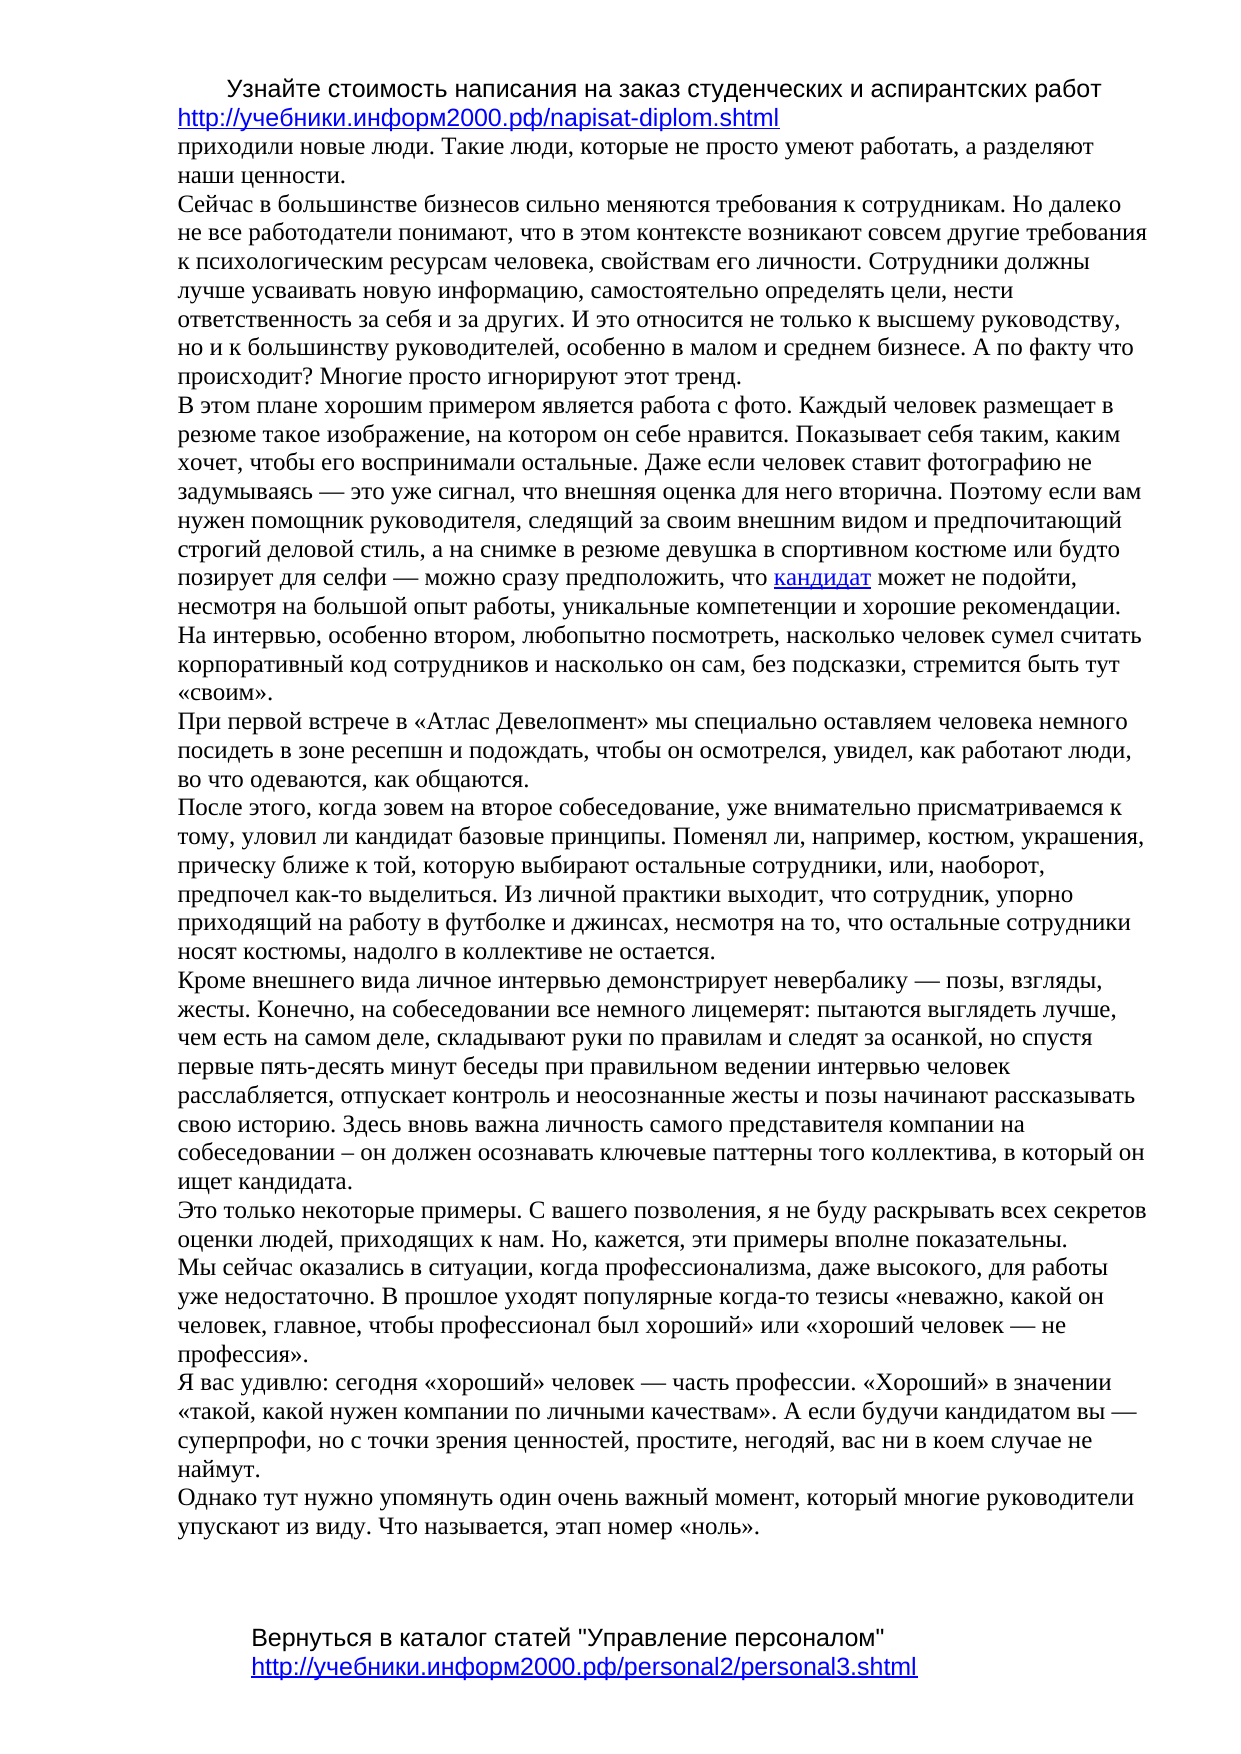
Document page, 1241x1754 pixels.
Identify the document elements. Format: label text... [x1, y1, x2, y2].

text Это только некоторые примеры. С вашего позволения, я не буду раскрывать всех секретов оценки людей, приходящих к нам. Но, кажется, эти примеры вполне показательны. [177, 1195, 1152, 1252]
text Сейчас в большинстве бизнесов сильно меняются требования к сотрудникам. Но далеко не все работодатели понимают, что в этом контексте возникают совсем другие требования к психологическим ресурсам человека, свойствам его личности. Сотрудники должны лучше усваивать новую информацию, самостоятельно определять цели, нести ответственность за себя и за других. И это относится не только к высшему руководству, но и к большинству руководителей, особенно в малом и среднем бизнесе. А по факту что происходит? Многие просто игнорируют этот тренд. [177, 189, 1152, 390]
text Я вас удивлю: сегодня «хороший» человек — часть профессии. «Хороший» в значении «такой, какой нужен компании по личными качествам». А если будучи кандидатом вы — суперпрофи, но с точки зрения ценностей, простите, негодяй, вас ни в коем случае не наймут. [177, 1367, 1152, 1482]
text На интервью, особенно втором, любопытно посмотреть, насколько человек сумел считать корпоративный код сотрудников и насколько он сам, без подсказки, стремится быть тут «своим». [177, 620, 1152, 706]
text Мы сейчас оказались в ситуации, когда профессионализма, даже высокого, для работы уже недостаточно. В прошлое уходят популярные когда-то тезисы «неважно, какой он человек, главное, чтобы профессионал был хороший» или «хороший человек — не профессия». [177, 1252, 1152, 1367]
text Кроме внешнего вида личное интервью демонстрирует невербалику — позы, взгляды, жесты. Конечно, на собеседовании все немного лицемерят: пытаются выглядеть лучше, чем есть на самом деле, складывают руки по правилам и следят за осанкой, но спустя первые пять-десять минут беседы при правильном ведении интервью человек расслабляется, отпускает контроль и неосознанные жесты и позы начинают рассказывать свою историю. Здесь вновь важна личность самого представителя компании на собеседовании – он должен осознавать ключевые паттерны того коллектива, в который он ищет кандидата. [177, 965, 1152, 1195]
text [177, 131, 1152, 189]
text При первой встрече в «Атлас Девелопмент» мы специально оставляем человека немного посидеть в зоне ресепшн и подождать, чтобы он осмотрелся, увидел, как работают люди, во что одеваются, как общаются. [177, 706, 1152, 792]
text После этого, когда зовем на второе собеседование, уже внимательно присматриваемся к тому, уловил ли кандидат базовые принципы. Поменял ли, например, костюм, украшения, прическу ближе к той, которую выбирают остальные сотрудники, или, наоборот, предпочел как-то выделиться. Из личной практики выходит, что сотрудник, упорно приходящий на работу в футболке и джинсах, несмотря на то, что остальные сотрудники носят костюмы, надолго в коллективе не остается. [177, 792, 1152, 965]
text В этом плане хорошим примером является работа с фото. Каждый человек размещает в резюме такое изображение, на котором он себе нравится. Показывает себя таким, каким хочет, чтобы его воспринимали остальные. Даже если человек ставит фотографию не задумываясь — это уже сигнал, что внешняя оценка для него вторична. Поэтому если вам нужен помощник руководителя, следящий за своим внешним видом и предпочитающий строгий деловой стиль, а на снимке в резюме девушка в спортивном костюме или будто позирует для селфи — можно сразу предположить, что кандидат может не подойти, несмотря на большой опыт работы, уникальные компетенции и хорошие рекомендации. [177, 390, 1152, 620]
text Однако тут нужно упомянуть один очень важный момент, который многие руководители упускают из виду. Что называется, этап номер «ноль». [177, 1482, 1152, 1540]
